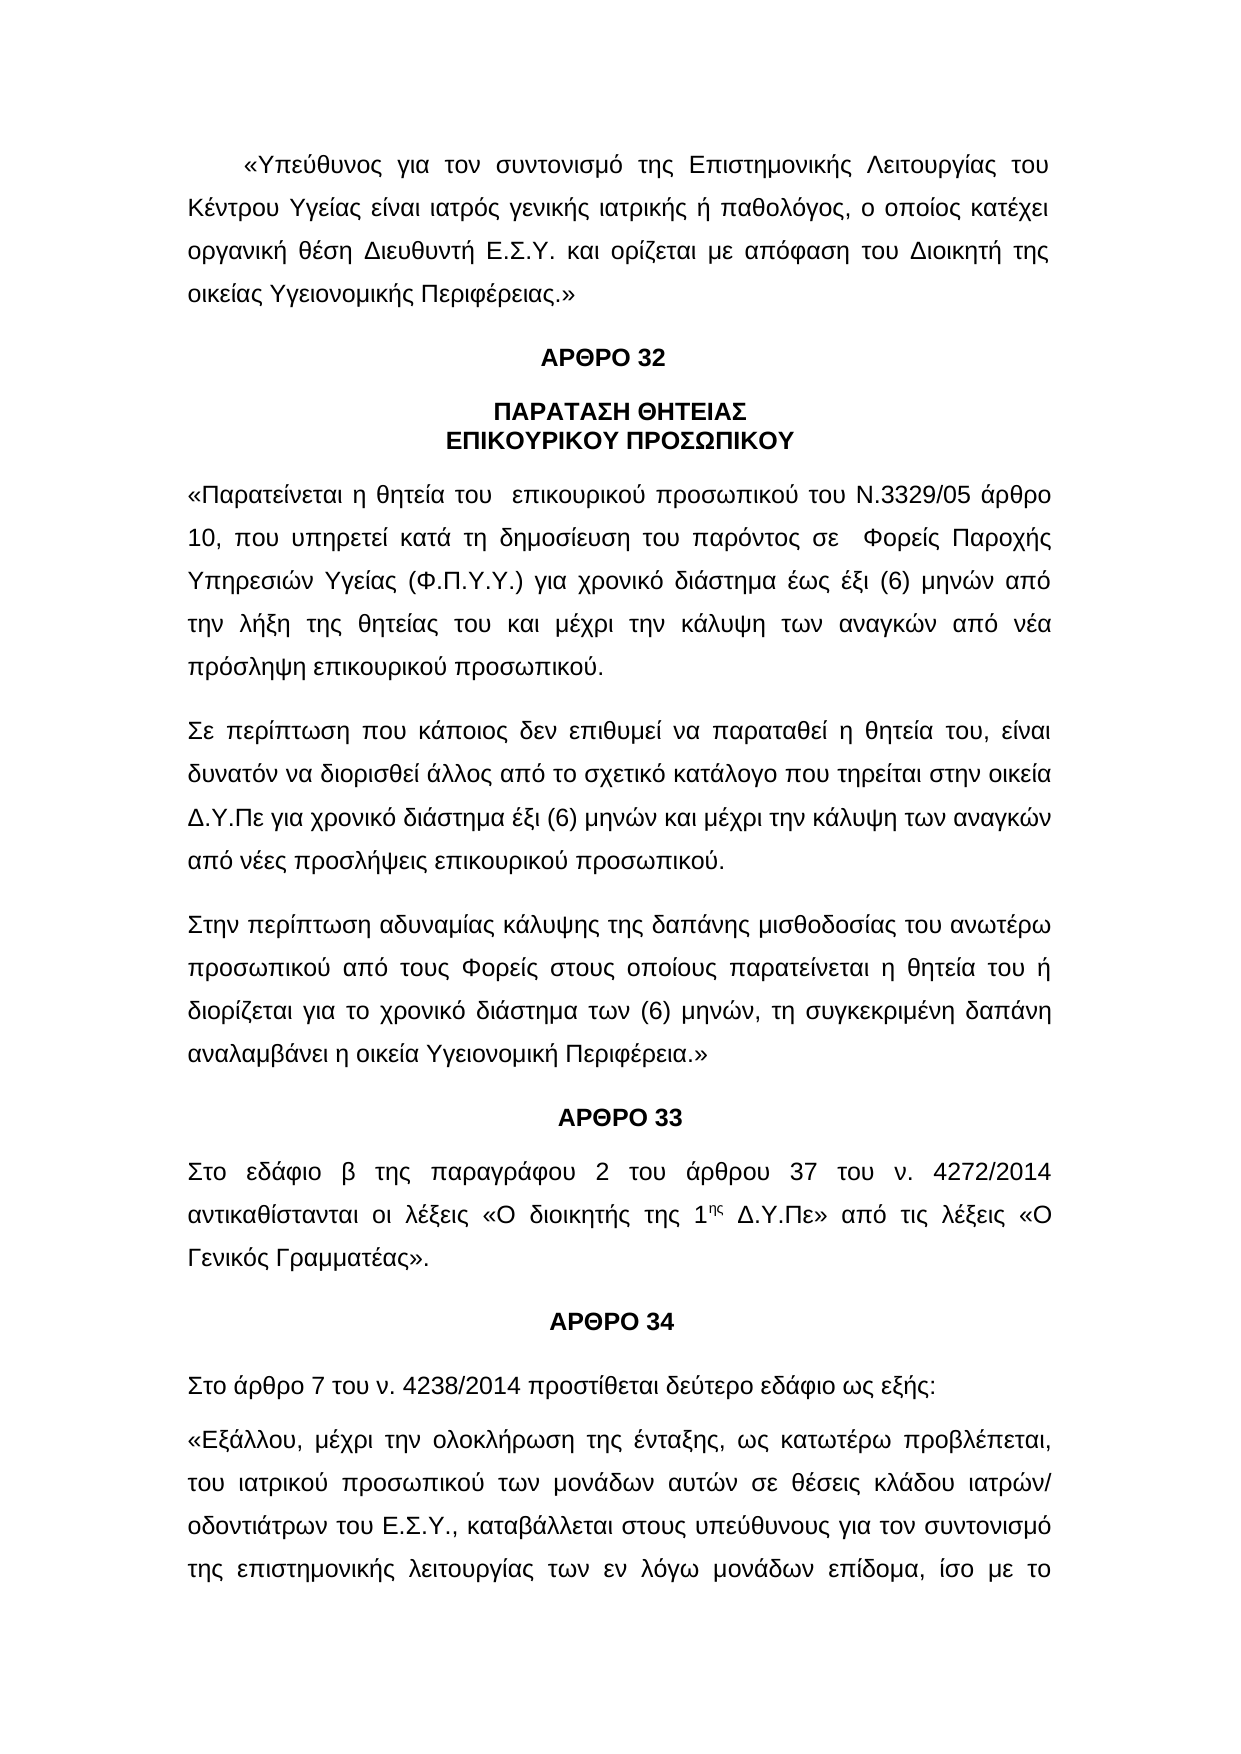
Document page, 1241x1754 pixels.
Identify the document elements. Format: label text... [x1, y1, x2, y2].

text ΠΑΡΑΤΑΣΗ ΘΗΤΕΙΑΣ [187, 397, 1053, 426]
text Στο εδάφιο β της παραγράφου 2 του άρθρου 37 του ν. 4272/2014 αντικαθίστανται οι λέξεις «Ο διοικητής της 1ης Δ.Υ.Πε» από τις λέξεις «Ο Γενικός Γραμματέας». [187, 1157, 1053, 1272]
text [187, 1425, 1053, 1583]
text Στο άρθρο 7 του ν. 4238/2014 προστίθεται δεύτερο εδάφιο ως εξής: [187, 1371, 1053, 1400]
text ΑΡΘΡΟ 32 [187, 343, 1053, 372]
text Σε περίπτωση που κάποιος δεν επιθυμεί να παραταθεί η θητεία του, είναι δυνατόν να διορισθεί άλλος από το σχετικό κατάλογο που τηρείται στην οικεία Δ.Υ.Πε για χρονικό διάστημα έξι (6) μηνών και μέχρι την κάλυψη των αναγκών από νέες προσλήψεις επικουρικού προσωπικού. [187, 716, 1053, 874]
text «Υπεύθυνος για τον συντονισμό της Επιστημονικής Λειτουργίας του Κέντρου Υγείας είναι ιατρός γενικής ιατρικής ή παθολόγος, ο οποίος κατέχει οργανική θέση Διευθυντή Ε.Σ.Υ. και ορίζεται με απόφαση του Διοικητή της οικείας Υγειονομικής Περιφέρειας.» [187, 150, 1050, 308]
text «Παρατείνεται η θητεία του επικουρικού προσωπικού του Ν.3329/05 άρθρο 10, που υπηρετεί κατά τη δημοσίευση του παρόντος σε Φορείς Παροχής Υπηρεσιών Υγείας (Φ.Π.Υ.Υ.) για χρονικό διάστημα έως έξι (6) μηνών από την λήξη της θητείας του και μέχρι την κάλυψη των αναγκών από νέα πρόσληψη επικουρικού προσωπικού. [187, 480, 1053, 681]
text ΕΠΙΚΟΥΡΙΚΟΥ ΠΡΟΣΩΠΙΚΟΥ [187, 426, 1053, 455]
text ΑΡΘΡΟ 33 [187, 1103, 1053, 1132]
text Στην περίπτωση αδυναμίας κάλυψης της δαπάνης μισθοδοσίας του ανωτέρω προσωπικού από τους Φορείς στους οποίους παρατείνεται η θητεία του ή διορίζεται για το χρονικό διάστημα των (6) μηνών, τη συγκεκριμένη δαπάνη αναλαμβάνει η οικεία Υγειονομική Περιφέρεια.» [187, 909, 1053, 1068]
text ΑΡΘΡΟ 34 [187, 1307, 1053, 1336]
